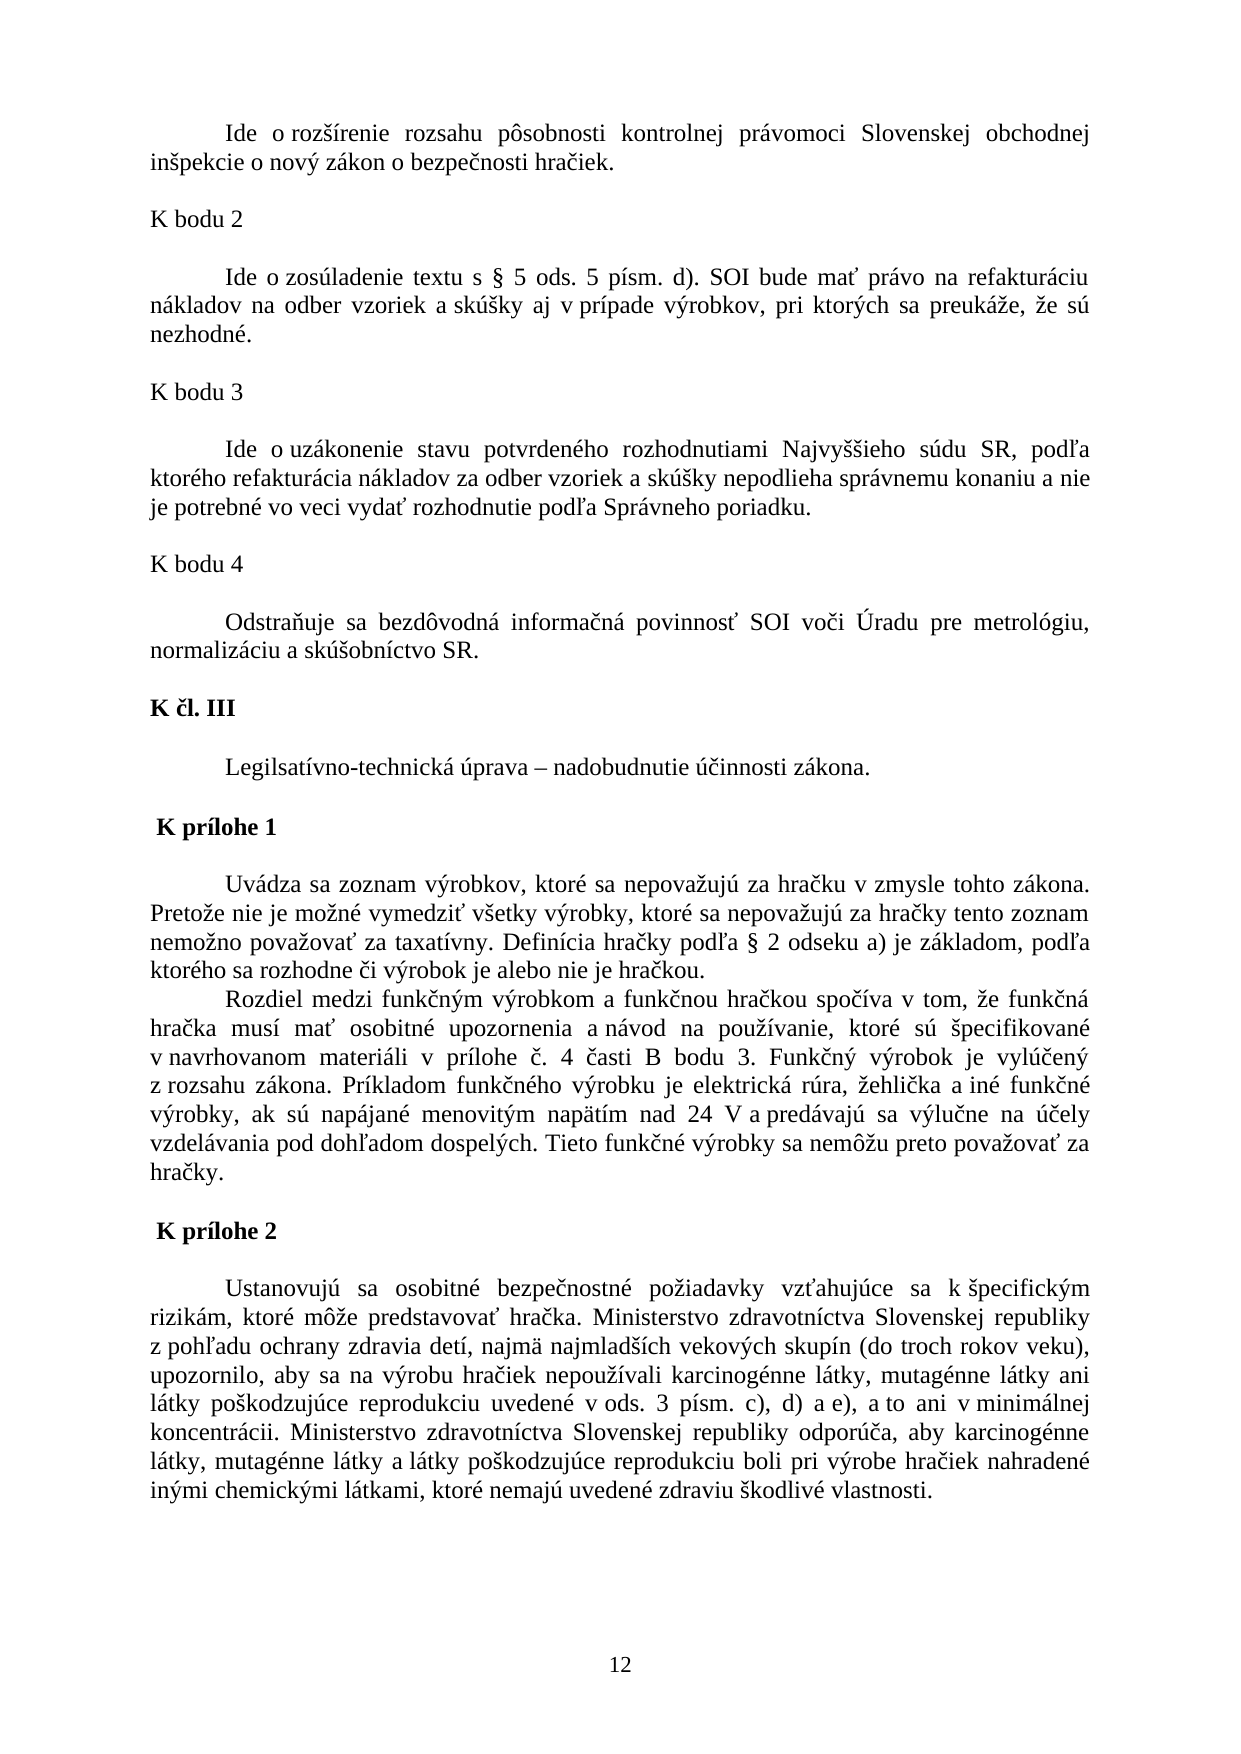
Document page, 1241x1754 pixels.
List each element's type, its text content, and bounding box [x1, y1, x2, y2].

text Ide o uzákonenie stavu potvrdeného rozhodnutiami Najvyššieho súdu SR, podľa ktorého refakturácia nákladov za odber vzoriek a skúšky nepodlieha správnemu konaniu a nie je potrebné vo veci vydať rozhodnutie podľa Správneho poriadku. [150, 434, 1090, 521]
text K bodu 3 [150, 377, 1090, 406]
text K čl. III [150, 693, 1090, 722]
text Ustanovujú sa osobitné bezpečnostné požiadavky vzťahujúce sa k špecifickým rizikám, ktoré môže predstavovať hračka. Ministerstvo zdravotníctva Slovenskej republiky z pohľadu ochrany zdravia detí, najmä najmladších vekových skupín (do troch rokov veku), upozornilo, aby sa na výrobu hračiek nepoužívali karcinogénne látky, mutagénne látky ani látky poškodzujúce reprodukciu uvedené v ods. 3 písm. c), d) a e), a to ani v minimálnej koncentrácii. Ministerstvo zdravotníctva Slovenskej republiky odporúča, aby karcinogénne látky, mutagénne látky a látky poškodzujúce reprodukciu boli pri výrobe hračiek nahradené inými chemickými látkami, ktoré nemajú uvedené zdraviu škodlivé vlastnosti. [150, 1273, 1090, 1503]
text Ide o zosúladenie textu s § 5 ods. 5 písm. d). SOI bude mať právo na refakturáciu nákladov na odber vzoriek a skúšky aj v prípade výrobkov, pri ktorých sa preukáže, že sú nezhodné. [150, 262, 1090, 348]
text K bodu 2 [150, 204, 1090, 233]
text Ide o rozšírenie rozsahu pôsobnosti kontrolnej právomoci Slovenskej obchodnej inšpekcie o nový zákon o bezpečnosti hračiek. [150, 118, 1090, 176]
text Rozdiel medzi funkčným výrobkom a funkčnou hračkou spočíva v tom, že funkčná hračka musí mať osobitné upozornenia a návod na používanie, ktoré sú špecifikované v navrhovanom materiáli v prílohe č. 4 časti B bodu 3. Funkčný výrobok je vylúčený z rozsahu zákona. Príkladom funkčného výrobku je elektrická rúra, žehlička a iné funkčné výrobky, ak sú napájané menovitým napätím nad 24 V a predávajú sa výlučne na účely vzdelávania pod dohľadom dospelých. Tieto funkčné výrobky sa nemôžu preto považovať za hračky. [150, 984, 1090, 1185]
text K bodu 4 [150, 549, 1090, 578]
text Uvádza sa zoznam výrobkov, ktoré sa nepovažujú za hračku v zmysle tohto zákona. Pretože nie je možné vymedziť všetky výrobky, ktoré sa nepovažujú za hračky tento zoznam nemožno považovať za taxatívny. Definícia hračky podľa § 2 odseku a) je základom, podľa ktorého sa rozhodne či výrobok je alebo nie je hračkou. [150, 869, 1090, 984]
text K prílohe 2 [150, 1216, 1090, 1245]
text K prílohe 1 [150, 812, 1090, 840]
text Odstraňuje sa bezdôvodná informačná povinnosť SOI voči Úradu pre metrológiu, normalizáciu a skúšobníctvo SR. [150, 607, 1090, 664]
text Legilsatívno-technická úprava – nadobudnutie účinnosti zákona. [150, 752, 1090, 781]
